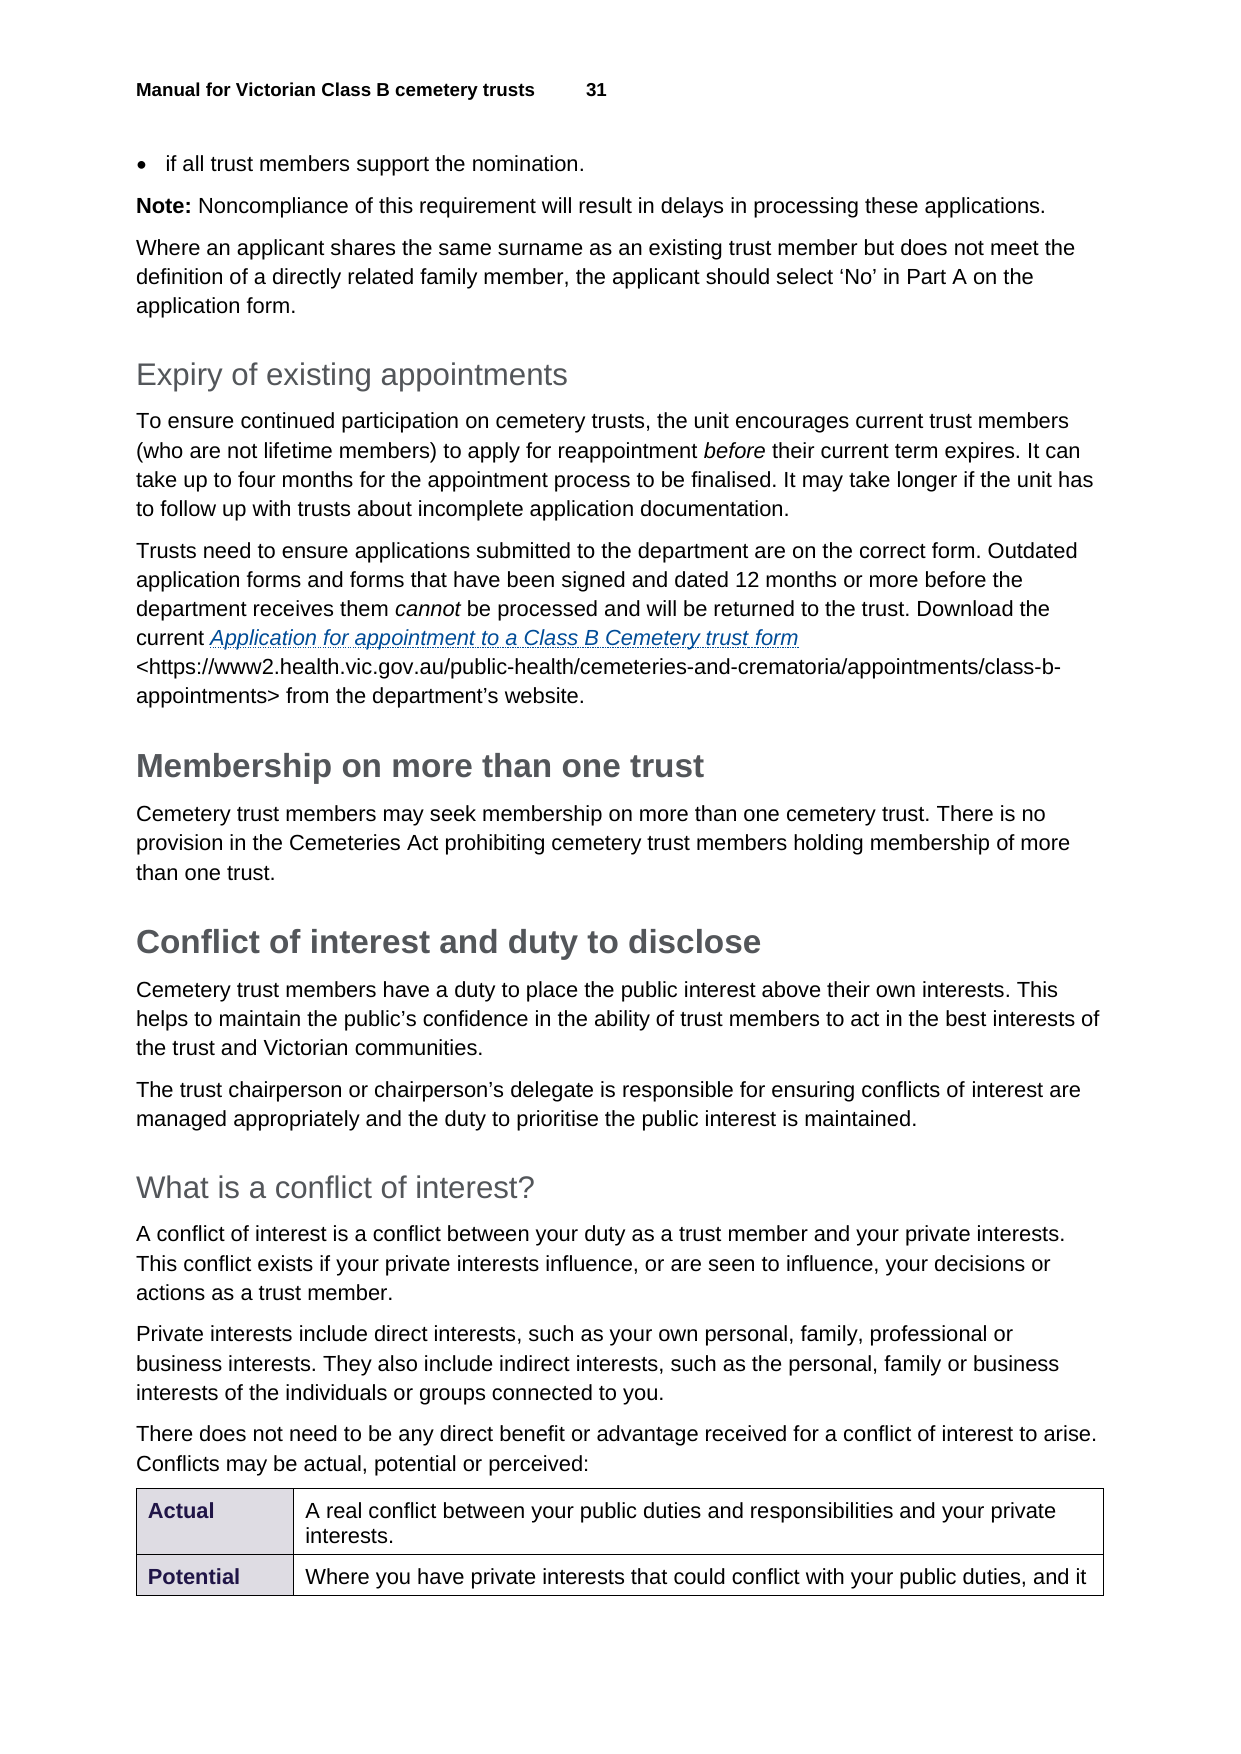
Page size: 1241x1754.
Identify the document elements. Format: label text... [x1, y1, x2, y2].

text Trusts need to ensure applications submitted to the department are on the correct form. Outdated application forms and forms that have been signed and dated 12 months or more before the department receives them cannot be processed and will be returned to the trust. Download the current form <https://www2.health.vic.gov.au/public-health/cemeteries-and-crematoria/appointments/class-b-appointments> from the department’s website. [136, 534, 1104, 709]
text Private interests include direct interests, such as your own personal, family, professional or business interests. They also include indirect interests, such as the personal, family or business interests of the individuals or groups connected to you. [136, 1317, 1104, 1405]
subtitle Conflict of interest and duty to disclose [136, 922, 1104, 961]
text A conflict of interest is a conflict between your duty as a trust member and your private interests. This conflict exists if your private interests influence, or are seen to influence, your decisions or actions as a trust member. [136, 1217, 1104, 1305]
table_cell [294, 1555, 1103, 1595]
subtitle What is a conflict of interest? [136, 1169, 1104, 1205]
text There does not need to be any direct benefit or advantage received for a conflict of interest to arise. Conflicts may be actual, potential or perceived: [136, 1417, 1104, 1476]
text Cemetery trust members have a duty to place the public interest above their own interests. This helps to maintain the public’s confidence in the ability of trust members to act in the best interests of the trust and Victorian communities. [136, 973, 1104, 1061]
subtitle Membership on more than one trust [136, 746, 1104, 784]
text Cemetery trust members may seek membership on more than one cemetery trust. There is no provision in the Cemeteries Act prohibiting cemetery trust members holding membership of more than one trust. [136, 797, 1104, 884]
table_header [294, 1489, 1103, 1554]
text The trust chairperson or chairperson’s delegate is responsible for ensuring conflicts of interest are managed appropriately and the duty to prioritise the public interest is maintained. [136, 1073, 1104, 1131]
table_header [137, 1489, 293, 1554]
text Note: Noncompliance of this requirement will result in delays in processing these applications. [136, 189, 1104, 218]
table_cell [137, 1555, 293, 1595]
text if all trust members support the nomination. [136, 148, 1104, 177]
text Where an applicant shares the same surname as an existing trust member but does not meet the definition of a directly related family member, the applicant should select ‘No’ in Part A on the application form. [136, 231, 1104, 318]
subtitle Expiry of existing appointments [136, 356, 1104, 392]
text To ensure continued participation on cemetery trusts, the unit encourages current trust members (who are not lifetime members) to apply for reappointment before their current term expires. It can take up to four months for the appointment process to be finalised. It may take longer if the unit has to follow up with trusts about incomplete application documentation. [136, 404, 1104, 521]
